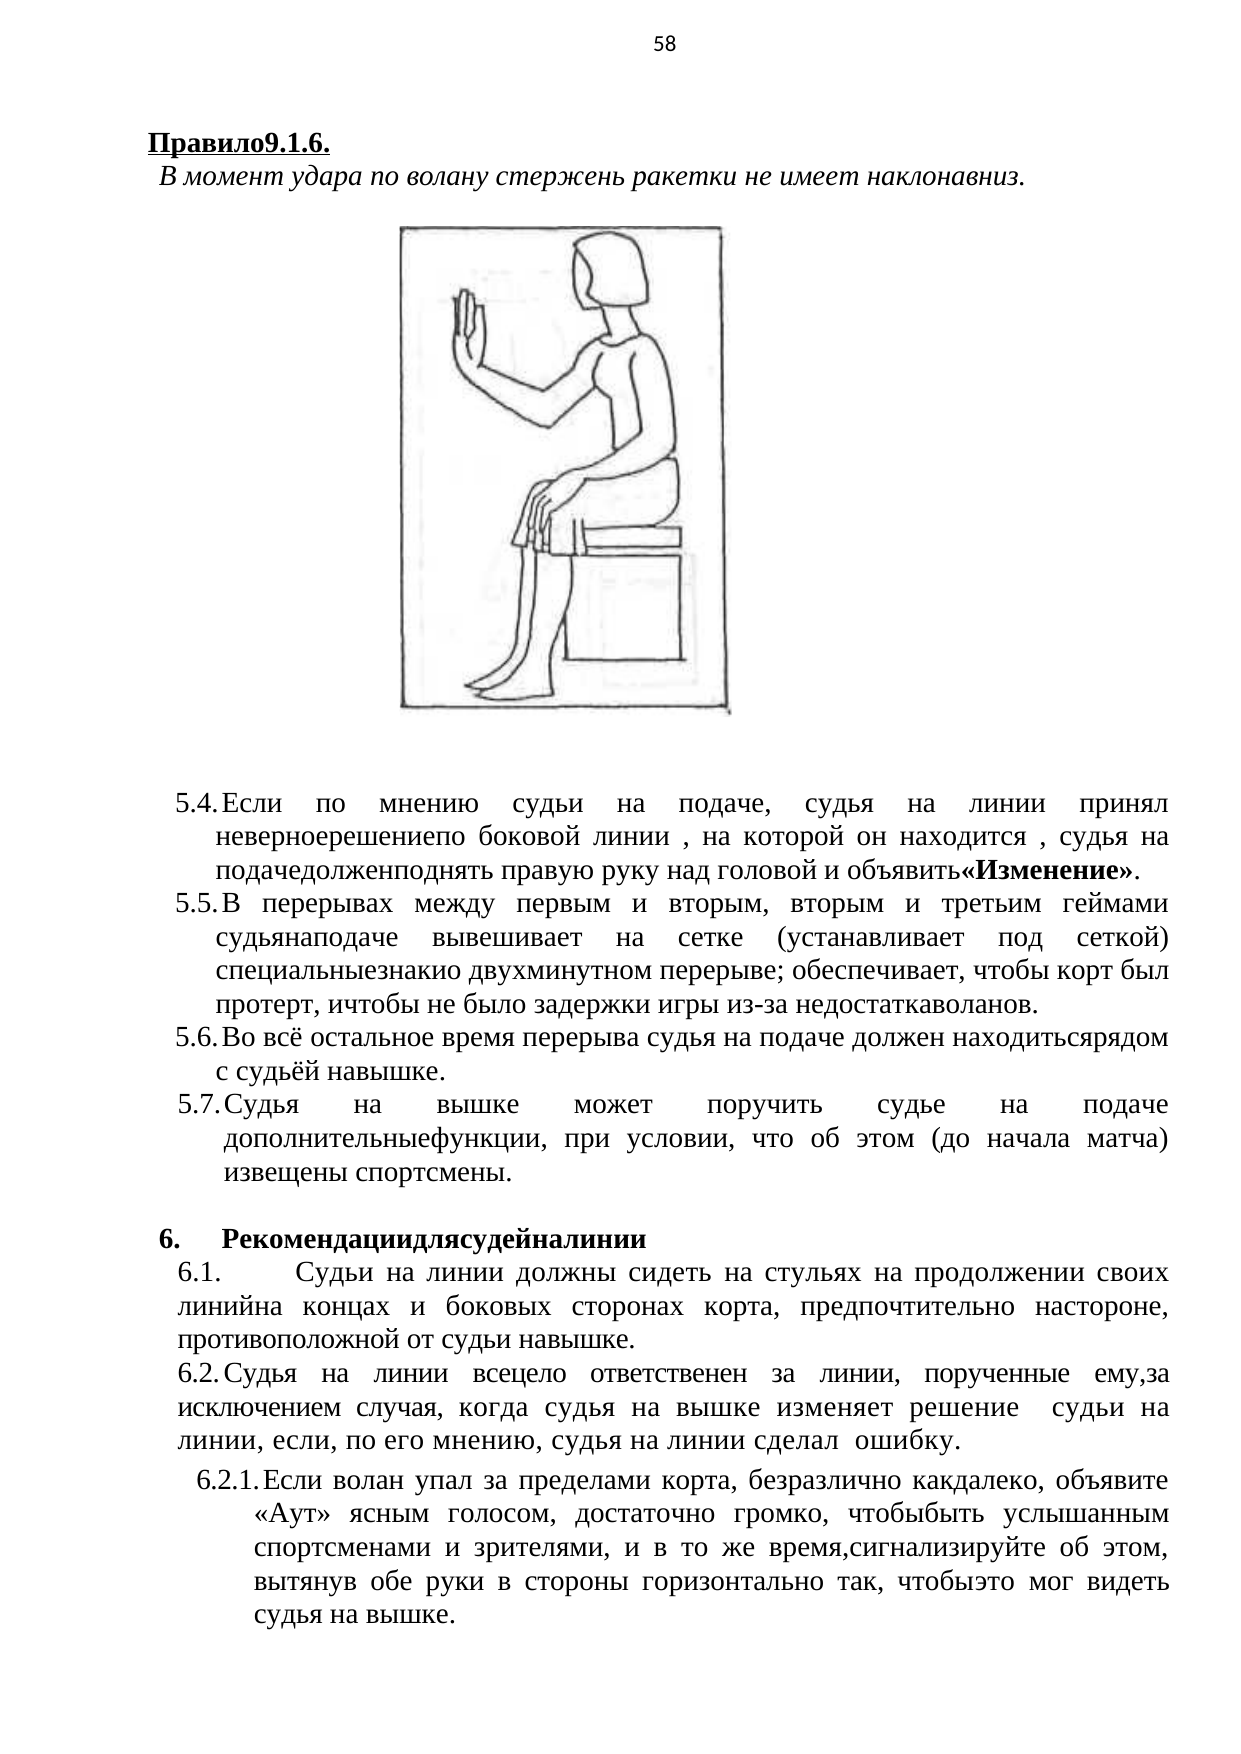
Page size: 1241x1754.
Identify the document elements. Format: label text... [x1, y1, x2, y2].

list В перерывах между первым и вторым, вторым и третьим геймами судьянаподаче вывешивает на сетке (устанавливает под сеткой) специальныезнакио двухминутном перерыве; обеспечивает, чтобы корт был протерт, ичтобы не было задержки игры из-за недостаткаволанов. [175, 885, 1170, 1019]
list Если по мнению судьи на подаче, судья на линии принял неверноерешениепо боковой линии , на которой он находится , судья на подачедолженподнять правую руку над головой и объявить«Изменение». [175, 785, 1170, 885]
list Судья на линии всецело ответственен за линии, порученные ему,за исключением случая, когда судья на вышке изменяет решение судьи на линии, если, по его мнению, судья на линии сделал ошибку. [177, 1355, 1170, 1456]
subtitle Правило9.1.6. [148, 125, 1174, 158]
list Судья на вышке может поручить судье на подаче дополнительныефункции, при условии, что об этом (до начала матча) извещены спортсмены. [177, 1087, 1170, 1187]
list Если волан упал за пределами корта, безразлично какдалеко, объявите «Аут» ясным голосом, достаточно громко, чтобыбыть услышанным спортсменами и зрителями, и в то же время,сигнализируйте об этом, вытянув обе руки в стороны горизонтально так, чтобыэто мог видеть судья на вышке. [196, 1462, 1170, 1630]
text В момент удара по волану стержень ракетки не имеет наклонавниз. [158, 158, 1174, 192]
list Судьи на линии должны сидеть на стульях на продолжении своих линийна концах и боковых сторонах корта, предпочтительно настороне, противоположной от судьи навышке. [177, 1254, 1170, 1355]
subtitle Рекомендациидлясудейналинии [158, 1221, 1174, 1254]
picture [399, 226, 732, 717]
list Во всё остальное время перерыва судья на подаче должен находитьсярядом с судьёй навышке. [175, 1019, 1170, 1087]
